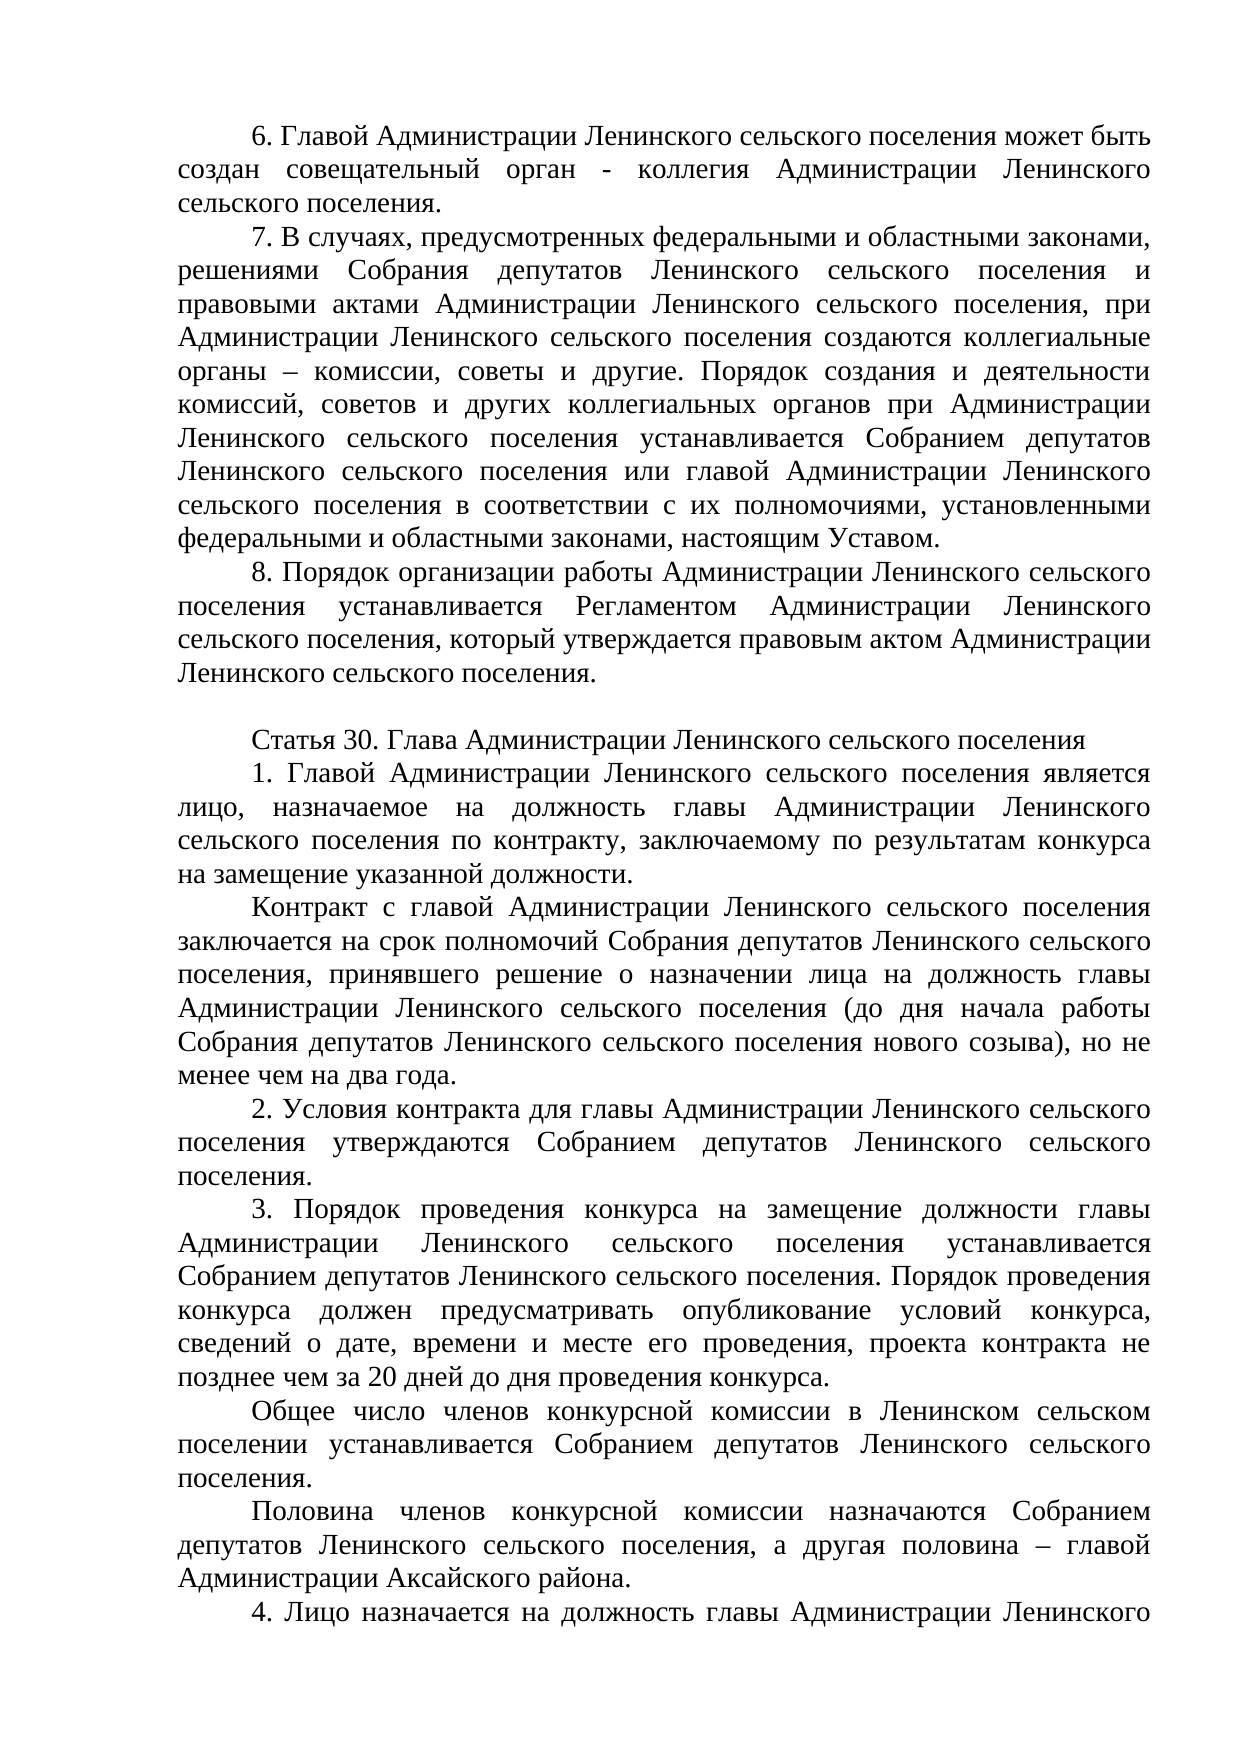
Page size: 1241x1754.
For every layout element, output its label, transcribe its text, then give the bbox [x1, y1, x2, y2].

text 8. Порядок организации работы Администрации Ленинского сельского поселения устанавливается Регламентом Администрации Ленинского сельского поселения, который утверждается правовым актом Администрации Ленинского сельского поселения. [177, 554, 1152, 688]
text Статья 30. Глава Администрации Ленинского сельского поселения [177, 722, 1152, 755]
text Общее число членов конкурсной комиссии в Ленинском сельском поселении устанавливается Собранием депутатов Ленинского сельского поселения. [177, 1393, 1152, 1493]
text 6. Главой Администрации Ленинского сельского поселения может быть создан совещательный орган - коллегия Администрации Ленинского сельского поселения. [177, 118, 1152, 219]
text 2. Условия контракта для главы Администрации Ленинского сельского поселения утверждаются Собранием депутатов Ленинского сельского поселения. [177, 1091, 1152, 1191]
text 3. Порядок проведения конкурса на замещение должности главы Администрации Ленинского сельского поселения устанавливается Собранием депутатов Ленинского сельского поселения. Порядок проведения конкурса должен предусматривать опубликование условий конкурса, сведений о дате, времени и месте его проведения, проекта контракта не позднее чем за 20 дней до дня проведения конкурса. [177, 1191, 1152, 1393]
text 1. Главой Администрации Ленинского сельского поселения является лицо, назначаемое на должность главы Администрации Ленинского сельского поселения по контракту, заключаемому по результатам конкурса на замещение указанной должности. [177, 755, 1152, 889]
text 7. В случаях, предусмотренных федеральными и областными законами, решениями Собрания депутатов Ленинского сельского поселения и правовыми актами Администрации Ленинского сельского поселения, при Администрации Ленинского сельского поселения создаются коллегиальные органы – комиссии, советы и другие. Порядок создания и деятельности комиссий, советов и других коллегиальных органов при Администрации Ленинского сельского поселения устанавливается Собранием депутатов Ленинского сельского поселения или главой Администрации Ленинского сельского поселения в соответствии с их полномочиями, установленными федеральными и областными законами, настоящим Уставом. [177, 219, 1152, 554]
text Контракт с главой Администрации Ленинского сельского поселения заключается на срок полномочий Собрания депутатов Ленинского сельского поселения, принявшего решение о назначении лица на должность главы Администрации Ленинского сельского поселения (до дня начала работы Собрания депутатов Ленинского сельского поселения нового созыва), но не менее чем на два года. [177, 889, 1152, 1091]
text Половина членов конкурсной комиссии назначаются Собранием депутатов Ленинского сельского поселения, а другая половина – главой Администрации Аксайского района. [177, 1493, 1152, 1594]
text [177, 1594, 1152, 1627]
